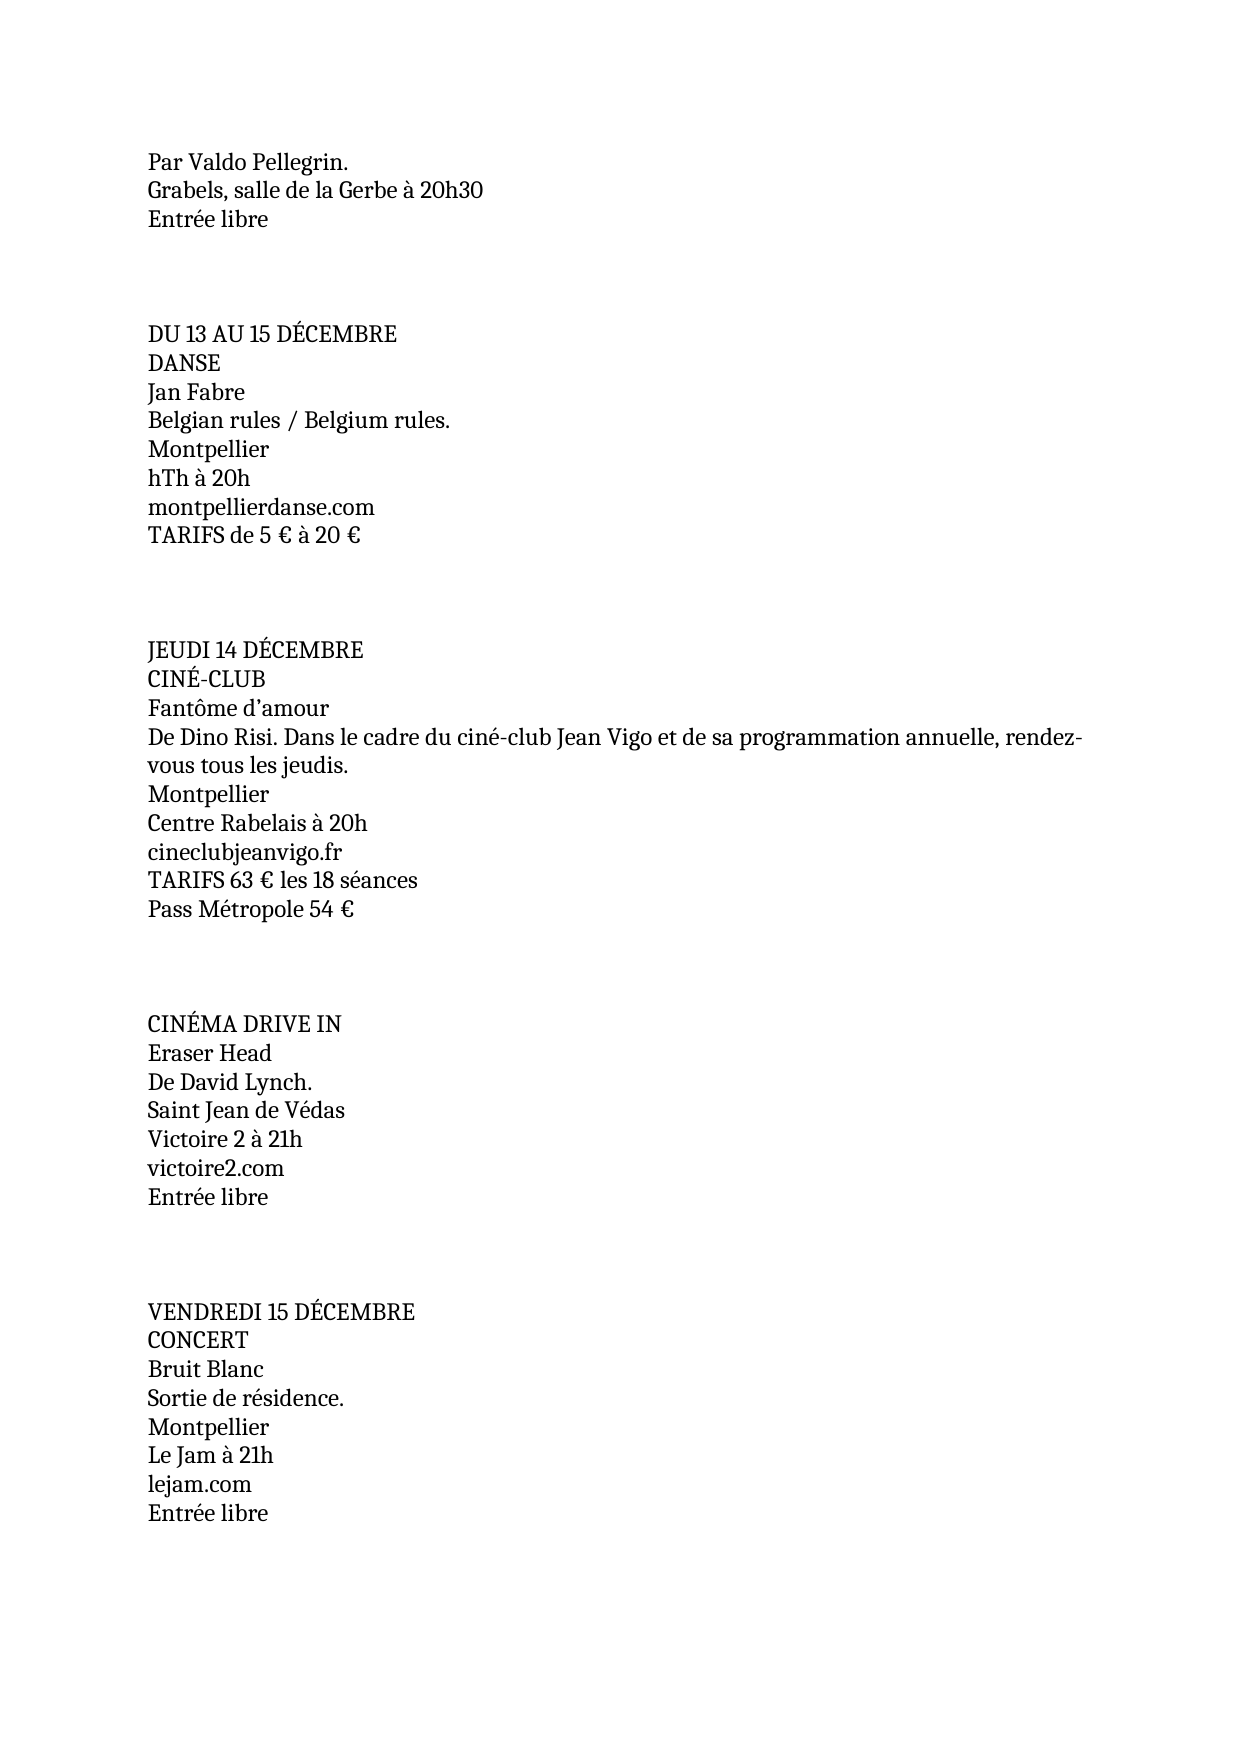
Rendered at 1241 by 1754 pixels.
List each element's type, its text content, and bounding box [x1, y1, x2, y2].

text Pass Métropole 54 € [148, 895, 1093, 924]
text Grabels, salle de la Gerbe à 20h30 [148, 176, 1093, 205]
text Belgian rules / Belgium rules. [148, 406, 1093, 435]
text victoire2.com [148, 1154, 1093, 1183]
text cineclubjeanvigo.fr [148, 838, 1093, 866]
text Montpellier [148, 435, 1093, 464]
text DU 13 AU 15 DÉCEMBRE [148, 320, 1093, 349]
text Entrée libre [148, 1499, 1093, 1528]
text TARIFS de 5 € à 20 € [148, 521, 1093, 550]
text CINÉMA DRIVE IN [148, 1010, 1093, 1039]
text Le Jam à 21h [148, 1441, 1093, 1470]
text Entrée libre [148, 1183, 1093, 1211]
text Saint Jean de Védas [148, 1096, 1093, 1125]
text Victoire 2 à 21h [148, 1125, 1093, 1154]
text montpellierdanse.com [148, 493, 1093, 521]
text CINÉ-CLUB [148, 665, 1093, 694]
text De Dino Risi. Dans le cadre du ciné-club Jean Vigo et de sa programmation annuelle, rendez-vous tous les jeudis. [148, 723, 1093, 780]
text VENDREDI 15 DÉCEMBRE [148, 1298, 1093, 1326]
text Centre Rabelais à 20h [148, 809, 1093, 838]
text TARIFS 63 € les 18 séances [148, 866, 1093, 895]
text DANSE [148, 349, 1093, 378]
text Eraser Head [148, 1039, 1093, 1068]
text Jan Fabre [148, 378, 1093, 406]
text hTh à 20h [148, 464, 1093, 493]
text Montpellier [148, 1413, 1093, 1441]
text Bruit Blanc [148, 1355, 1093, 1384]
text De David Lynch. [148, 1068, 1093, 1096]
text Par Valdo Pellegrin. [148, 148, 1093, 176]
text Montpellier [148, 780, 1093, 809]
text lejam.com [148, 1470, 1093, 1499]
text Fantôme d’amour [148, 694, 1093, 723]
text Sortie de résidence. [148, 1384, 1093, 1413]
text CONCERT [148, 1326, 1093, 1355]
text JEUDI 14 DÉCEMBRE [148, 636, 1093, 665]
text Entrée libre [148, 205, 1093, 234]
